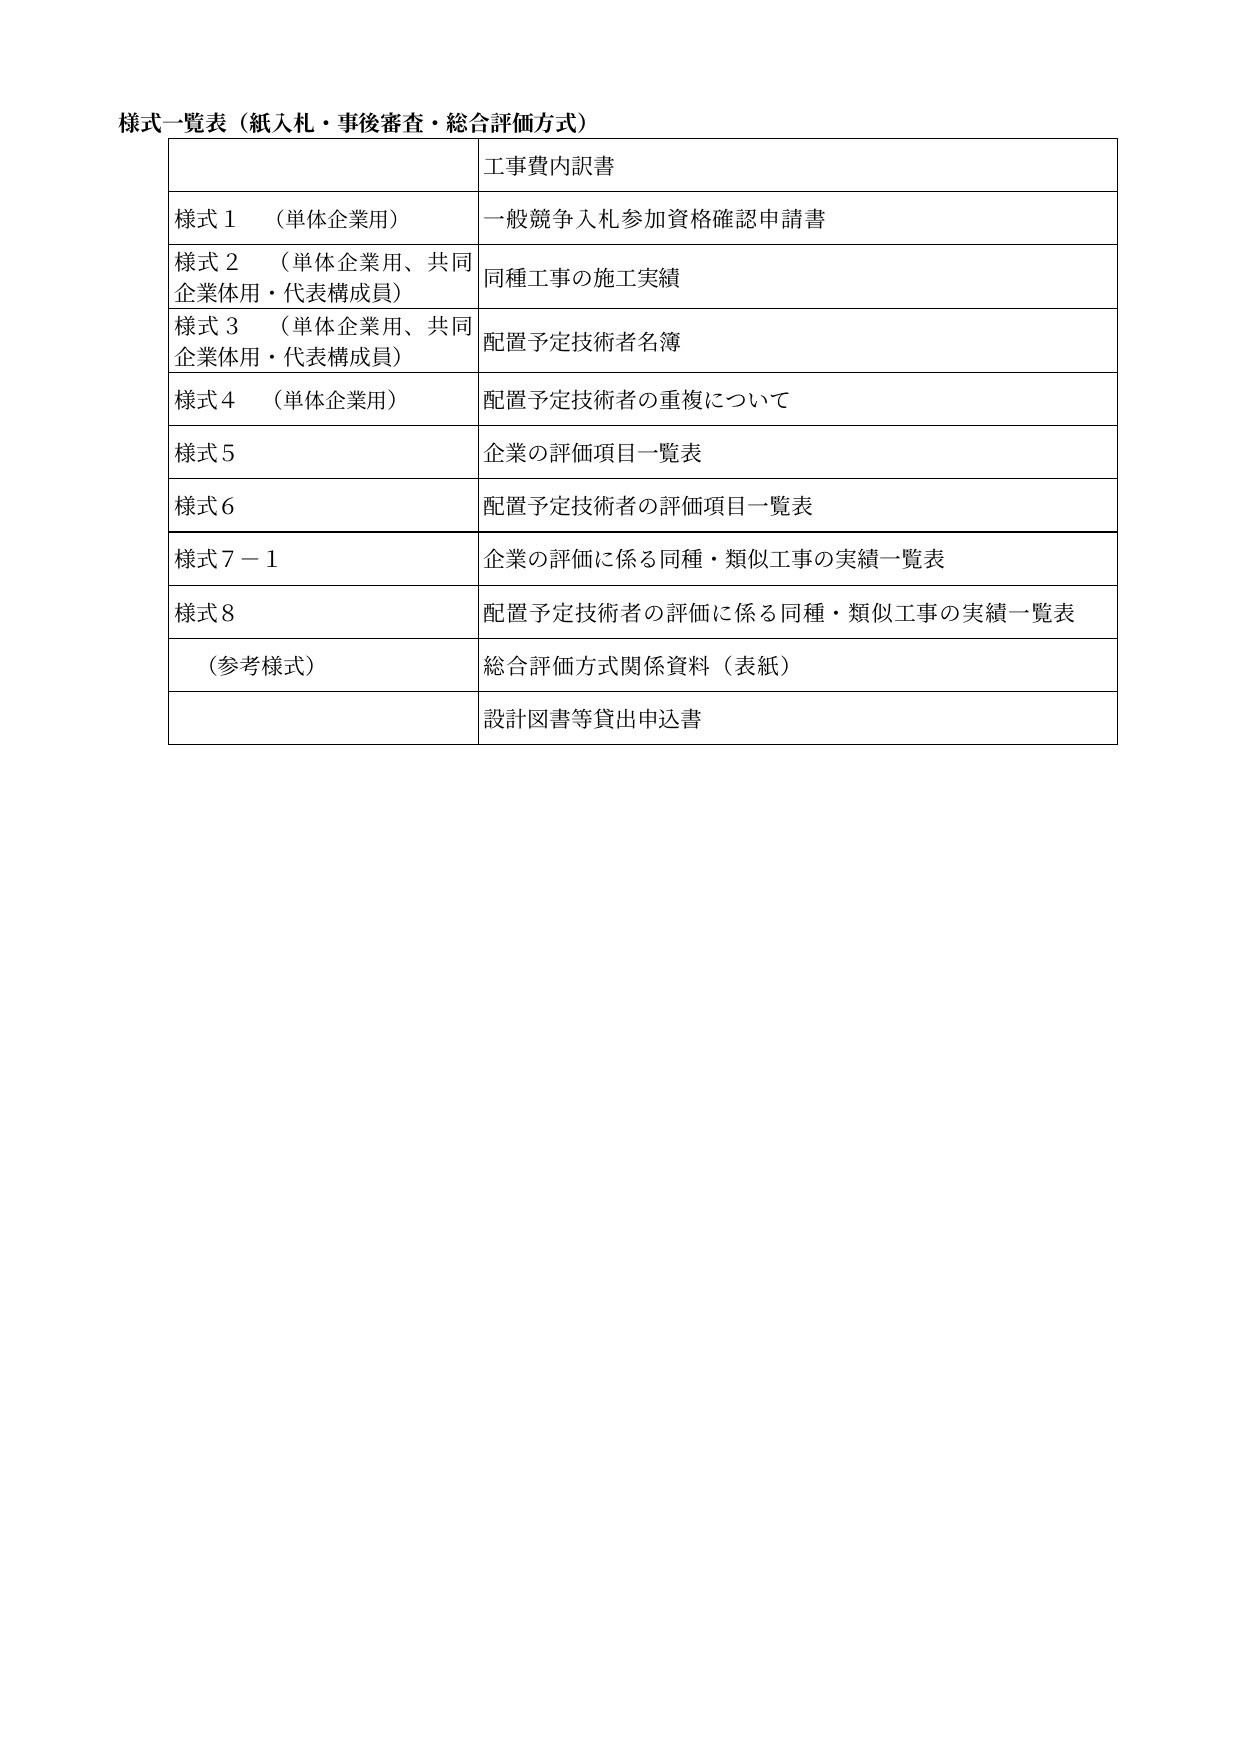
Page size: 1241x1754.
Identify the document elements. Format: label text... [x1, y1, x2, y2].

text 様式一覧表（紙入札・事後審査・総合評価方式） [118, 106, 1122, 138]
table_cell （参考様式） [169, 639, 478, 691]
table_cell 様式１ （単体企業用） [169, 192, 478, 244]
table_cell 配置予定技術者の評価項目一覧表 [479, 479, 1117, 531]
table_cell [169, 692, 478, 744]
table_cell 様式８ [169, 586, 478, 638]
table_cell 企業の評価項目一覧表 [479, 426, 1117, 478]
table_cell 様式３ （単体企業用、共同企業体用・代表構成員） [169, 309, 478, 372]
table_cell 配置予定技術者の重複について [479, 373, 1117, 425]
table_cell 様式５ [169, 426, 478, 478]
table_header 工事費内訳書 [479, 139, 1117, 191]
table_cell 企業の評価に係る同種・類似工事の実績一覧表 [479, 533, 1117, 584]
table_header [169, 139, 478, 191]
table_cell 一般競争入札参加資格確認申請書 [479, 192, 1117, 244]
table_cell 同種工事の施工実績 [479, 245, 1117, 308]
table_cell 様式４ （単体企業用） [169, 373, 478, 425]
table_cell 総合評価方式関係資料（表紙） [479, 639, 1117, 691]
table_cell 様式２ （単体企業用、共同企業体用・代表構成員） [169, 245, 478, 308]
table_cell 設計図書等貸出申込書 [479, 692, 1117, 744]
table_cell 配置予定技術者の評価に係る同種・類似工事の実績一覧表 [479, 586, 1117, 638]
table_cell 様式７－１ [169, 533, 478, 584]
table_cell 様式６ [169, 479, 478, 531]
table_cell 配置予定技術者名簿 [479, 309, 1117, 372]
